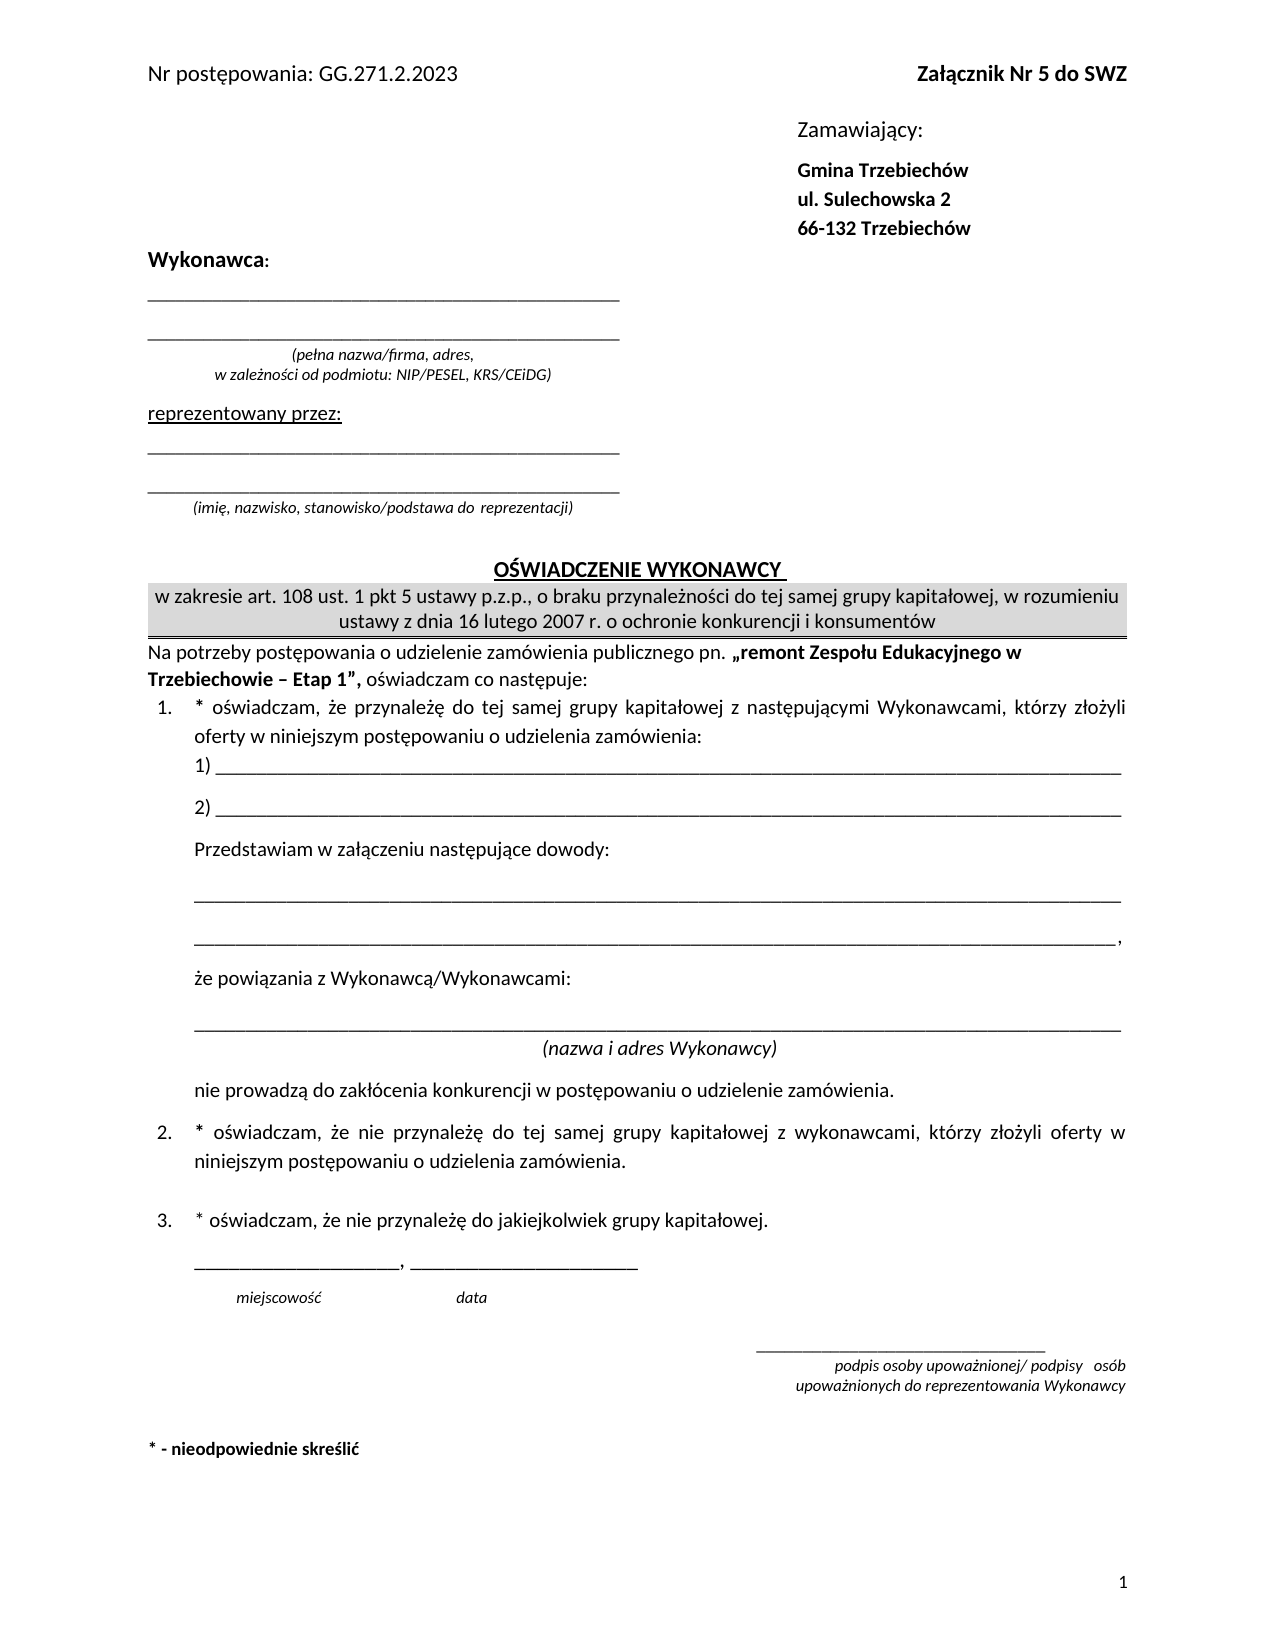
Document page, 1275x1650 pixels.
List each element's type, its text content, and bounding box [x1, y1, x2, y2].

text (nazwa i adres Wykonawcy) [194, 1035, 1127, 1061]
text 2) [194, 794, 1127, 820]
text w zależności od podmiotu: NIP/PESEL, KRS/CEiDG) [148, 365, 620, 385]
text ul. Sulechowska 2 [797, 186, 1127, 212]
text (imię, nazwisko, stanowisko/podstawa do reprezentacji) [148, 497, 620, 517]
text reprezentowany przez: [148, 401, 620, 426]
text _______________________________ [148, 1332, 1127, 1355]
text 1) [194, 752, 1127, 778]
text nie prowadzą do zakłócenia konkurencji w postępowaniu o udzielenie zamówienia. [194, 1077, 1127, 1103]
text 66-132 Trzebiechów [797, 216, 1127, 241]
text Gmina Trzebiechów [797, 157, 1127, 183]
text podpis osoby upoważnionej/ podpisy osób upoważnionych do reprezentowania Wykonawcy [148, 1355, 1127, 1396]
text miejscowość data [148, 1287, 1127, 1307]
text * - nieodpowiednie skreślić [148, 1437, 1127, 1459]
text że powiązania z Wykonawcą/Wykonawcami: [194, 965, 1127, 991]
text Na potrzeby postępowania o udzielenie zamówienia publicznego pn. „remont Zespołu Edukacyjnego w Trzebiechowie – Etap 1”, oświadczam co następuje: [148, 639, 1127, 692]
text Zamawiający: [797, 115, 1127, 143]
list * oświadczam, że nie przynależę do tej samej grupy kapitałowej z wykonawcami, którzy złożyli oferty w niniejszym postępowaniu o udzielenia zamówienia. [157, 1119, 1127, 1174]
text , [194, 923, 1127, 949]
text Wykonawca: [148, 245, 1127, 273]
text (pełna nazwa/firma, adres, [148, 344, 620, 365]
list * oświadczam, że nie przynależę do jakiejkolwiek grupy kapitałowej. [157, 1207, 1127, 1232]
text w zakresie art. 108 ust. 1 pkt 5 ustawy p.z.p., o braku przynależności do tej samej grupy kapitałowej, w rozumieniu ustawy z dnia 16 lutego 2007 r. o ochronie konkurencji i konsumentów [148, 583, 1127, 636]
list * oświadczam, że przynależę do tej samej grupy kapitałowej z następującymi Wykonawcami, którzy złożyli oferty w niniejszym postępowaniu o udzielenia zamówienia: [157, 694, 1127, 748]
text OŚWIADCZENIE WYKONAWCY [148, 555, 1127, 583]
text __________________, ____________________ [194, 1245, 1127, 1273]
text Przedstawiam w załączeniu następujące dowody: [194, 836, 1127, 862]
